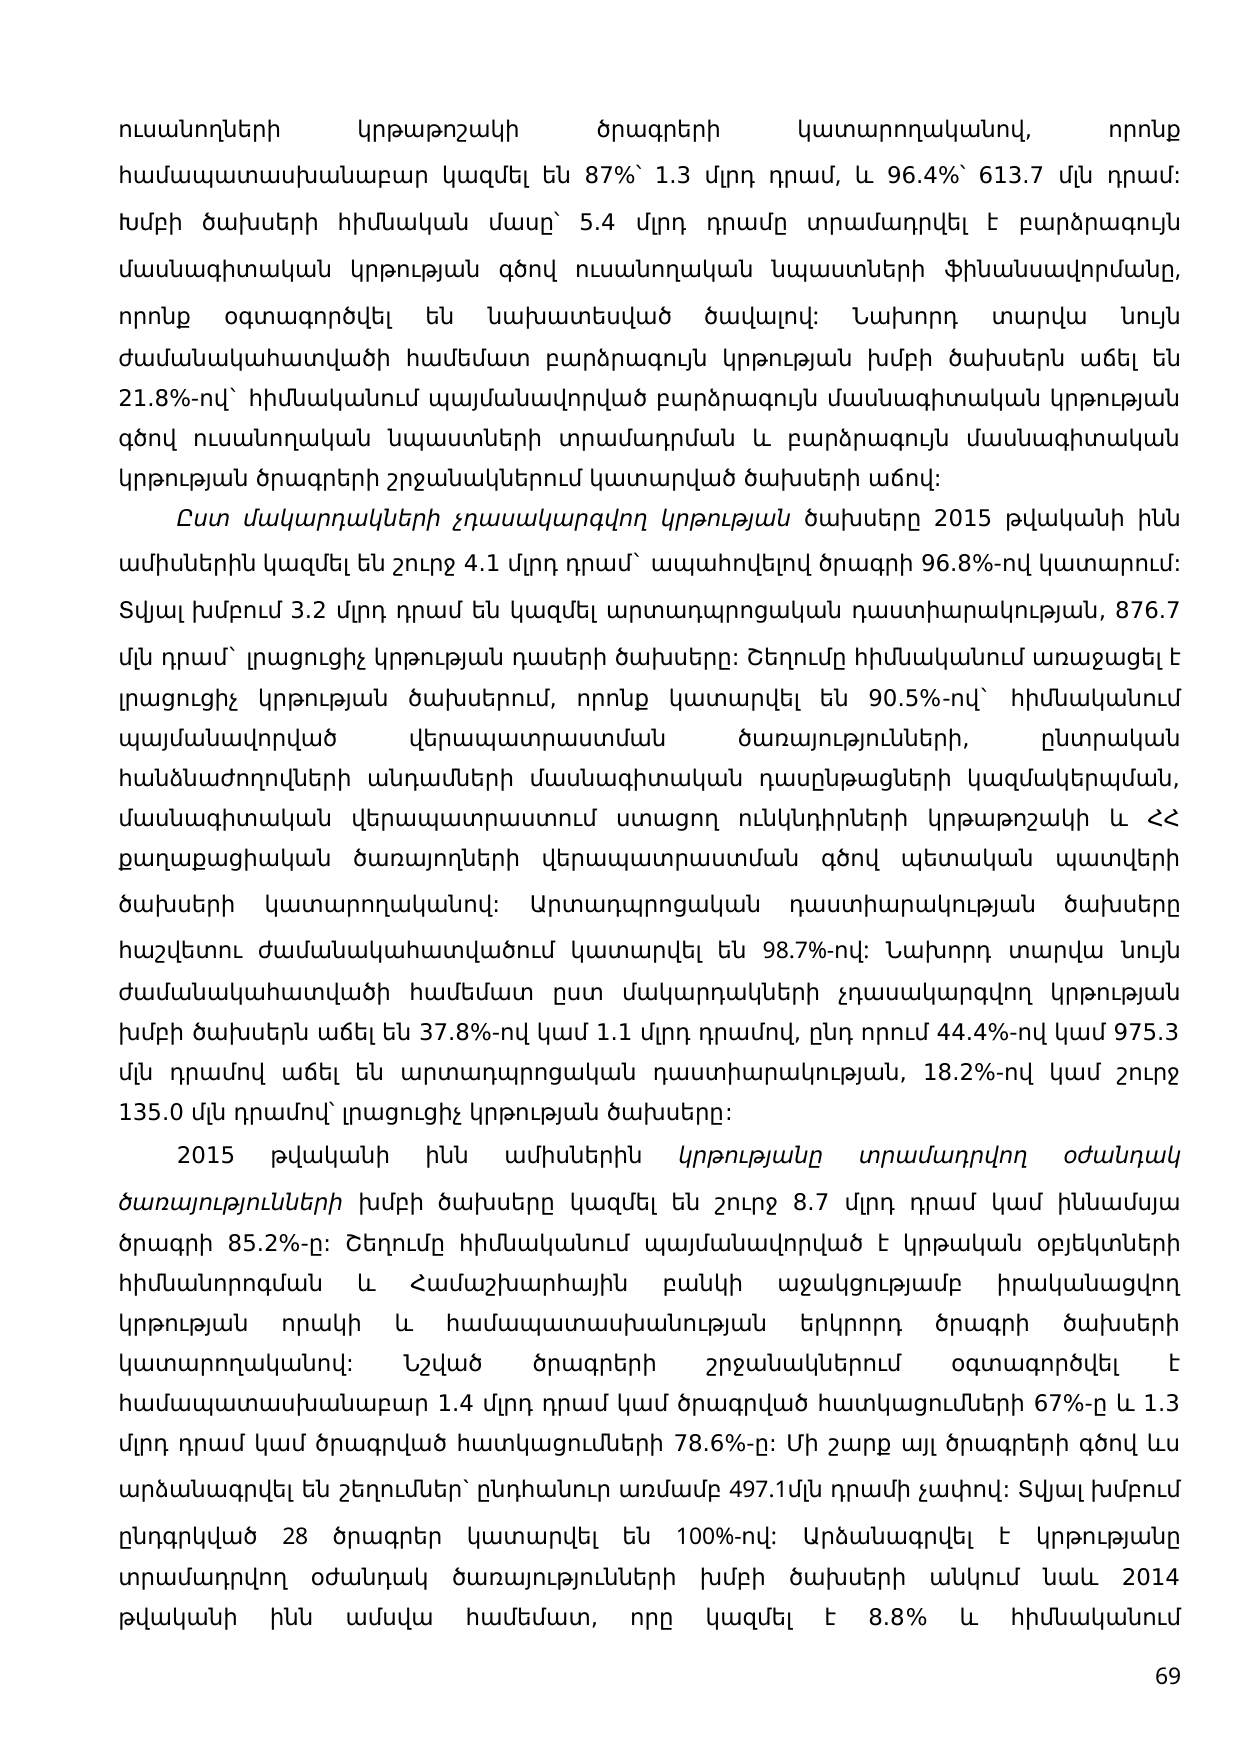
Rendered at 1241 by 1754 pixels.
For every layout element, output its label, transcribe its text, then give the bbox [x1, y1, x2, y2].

text Ըստ մակարդակների չդասակարգվող կրթության ծախսերը 2015 թվականի ինն ամիսներին կազմել են շուրջ 4.1 մլրդ դրամ` ապահովելով ծրագրի 96.8%-ով կատարում: Տվյալ խմբում 3.2 մլրդ դրամ են կազմել արտադպրոցական դաստիարակության, 876.7 մլն դրամ` լրացուցիչ կրթության դասերի ծախսերը: Շեղումը հիմնականում առաջացել է լրացուցիչ կրթության ծախսերում, որոնք կատարվել են 90.5%-ով` հիմնականում պայմանավորված վերապատրաստման ծառայությունների, ընտրական հանձնաժողովների անդամների մասնագիտական դասընթացների կազմակերպման, մասնագիտական վերապատրաստում ստացող ունկնդիրների կրթաթոշակի և ՀՀ քաղաքացիական ծառայողների վերապատրաստման գծով պետական պատվերի ծախսերի կատարողականով: Արտադպրոցական դաստիարակության ծախսերը հաշվետու ժամանակահատվածում կատարվել են 98.7%-ով: Նախորդ տարվա նույն ժամանակահատվածի համեմատ ըստ մակարդակների չդասակարգվող կրթության խմբի ծախսերն աճել են 37.8%-ով կամ 1.1 մլրդ դրամով, ընդ որում 44.4%-ով կամ 975.3 մլն դրամով աճել են արտադպրոցական դաստիարակության, 18.2%-ով կամ շուրջ 135.0 մլն դրամով՝ լրացուցիչ կրթության ծախսերը: [118, 505, 1181, 1126]
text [118, 1139, 1181, 1631]
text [118, 112, 1181, 491]
